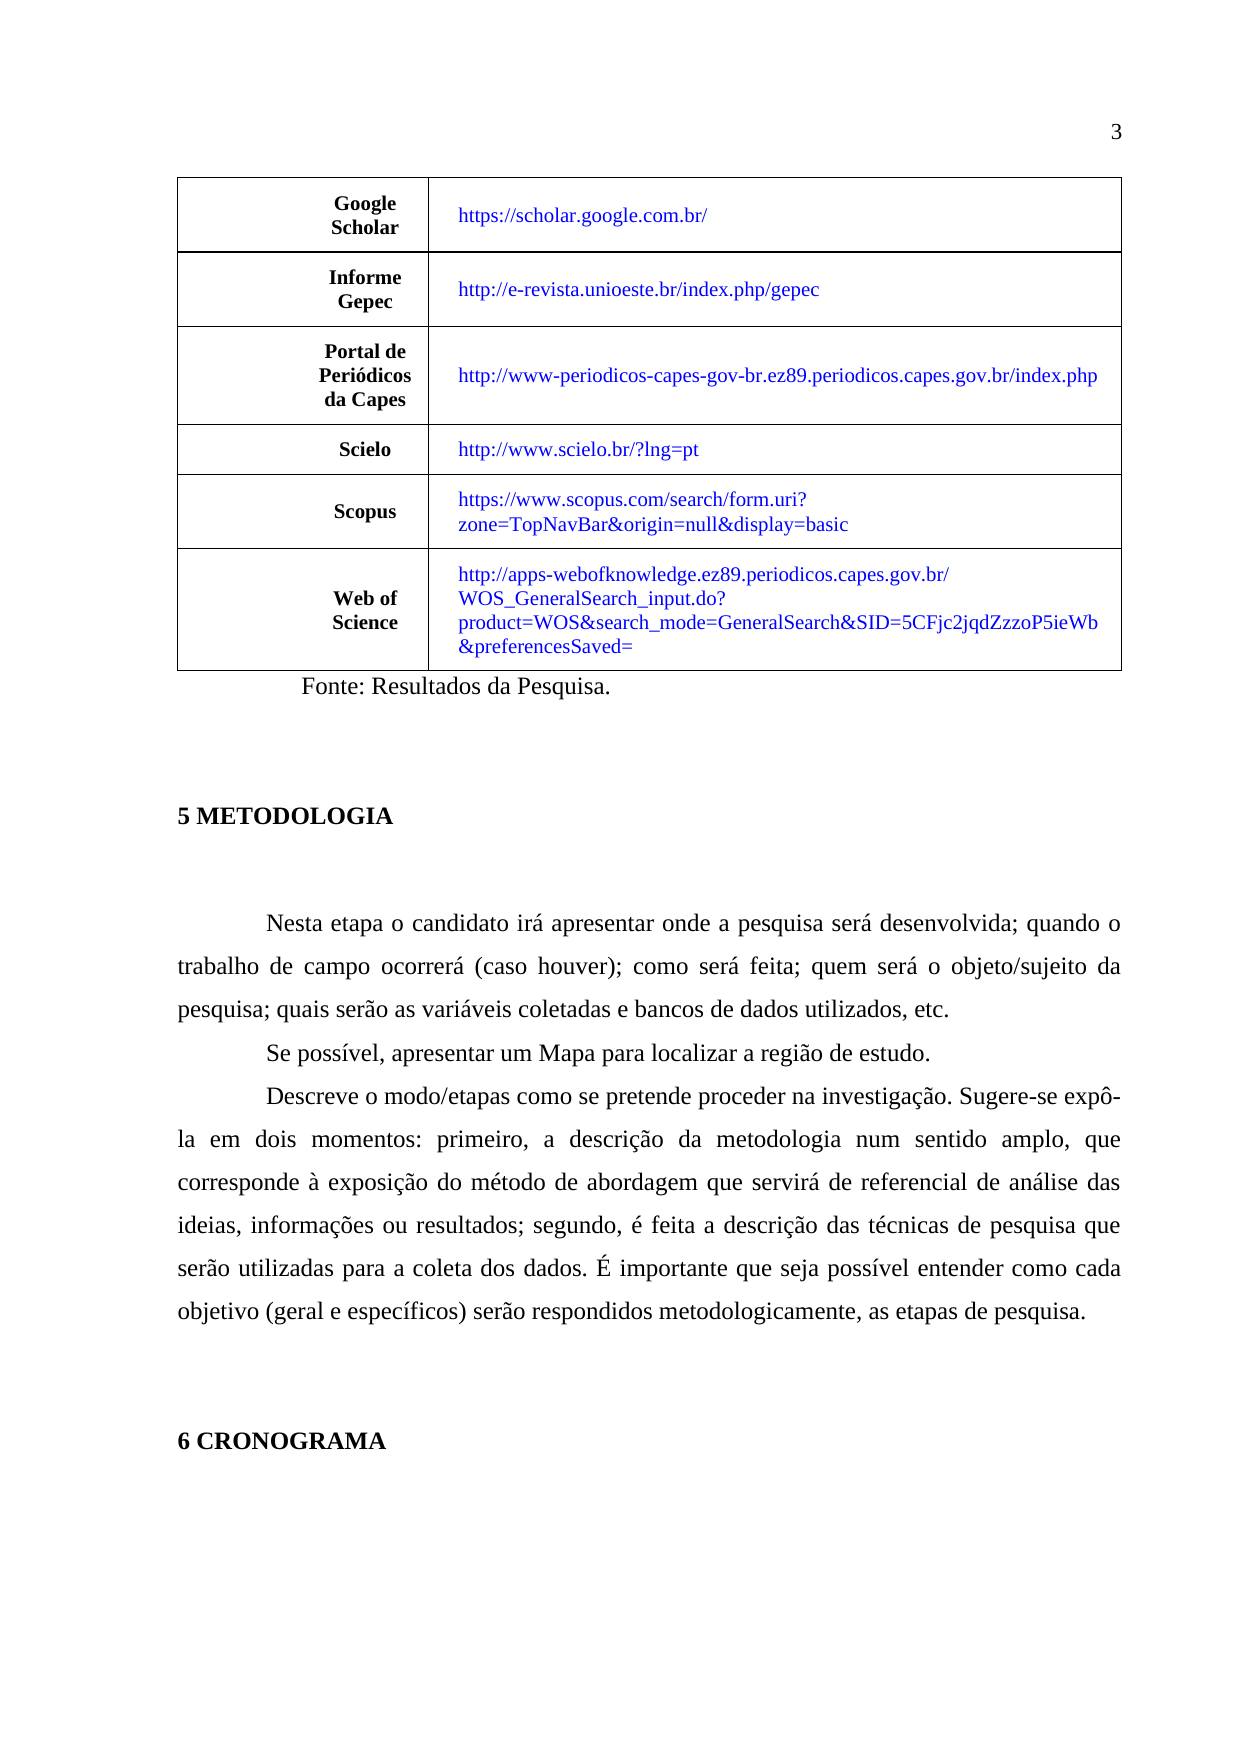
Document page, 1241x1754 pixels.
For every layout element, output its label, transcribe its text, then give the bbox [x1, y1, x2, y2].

table_cell Portal de Periódicos da Capes [178, 327, 428, 424]
text METODOLOGIA [177, 801, 1122, 829]
table_cell Google Scholar [178, 178, 428, 251]
table_cell Scopus [178, 475, 428, 548]
table_cell http://www-periodicos-capes-gov-br.ez89.periodicos.capes.gov.br/index.php [429, 327, 1121, 424]
text Descreve o modo/etapas como se pretende proceder na investigação. Sugere-se expô-la em dois momentos: primeiro, a descrição da metodologia num sentido amplo, que corresponde à exposição do método de abordagem que servirá de referencial de análise das ideias, informações ou resultados; segundo, é feita a descrição das técnicas de pesquisa que serão utilizadas para a coleta dos dados. É importante que seja possível entender como cada objetivo (geral e específicos) serão respondidos metodologicamente, as etapas de pesquisa. [177, 1081, 1122, 1325]
table_cell https://scholar.google.com.br/ [429, 178, 1121, 251]
text Se possível, apresentar um Mapa para localizar a região de estudo. [177, 1038, 1122, 1066]
text CRONOGRAMA [177, 1426, 1122, 1454]
table_cell http://apps-webofknowledge.ez89.periodicos.capes.gov.br/WOS_GeneralSearch_input.do?product=WOS&search_mode=GeneralSearch&SID=5CFjc2jqdZzzoP5ieWb&preferencesSaved= [429, 549, 1121, 670]
table_cell Scielo [178, 425, 428, 474]
text Fonte: Resultados da Pesquisa. [301, 671, 1122, 700]
table_cell https://www.scopus.com/search/form.uri?zone=TopNavBar&origin=null&display=basic [429, 475, 1121, 548]
table_cell http://e-revista.unioeste.br/index.php/gepec [429, 253, 1121, 326]
table_cell Informe Gepec [178, 253, 428, 326]
table_cell Web of Science [178, 549, 428, 670]
text Nesta etapa o candidato irá apresentar onde a pesquisa será desenvolvida; quando o trabalho de campo ocorrerá (caso houver); como será feita; quem será o objeto/sujeito da pesquisa; quais serão as variáveis coletadas e bancos de dados utilizados, etc. [177, 908, 1122, 1023]
table_cell http://www.scielo.br/?lng=pt [429, 425, 1121, 474]
